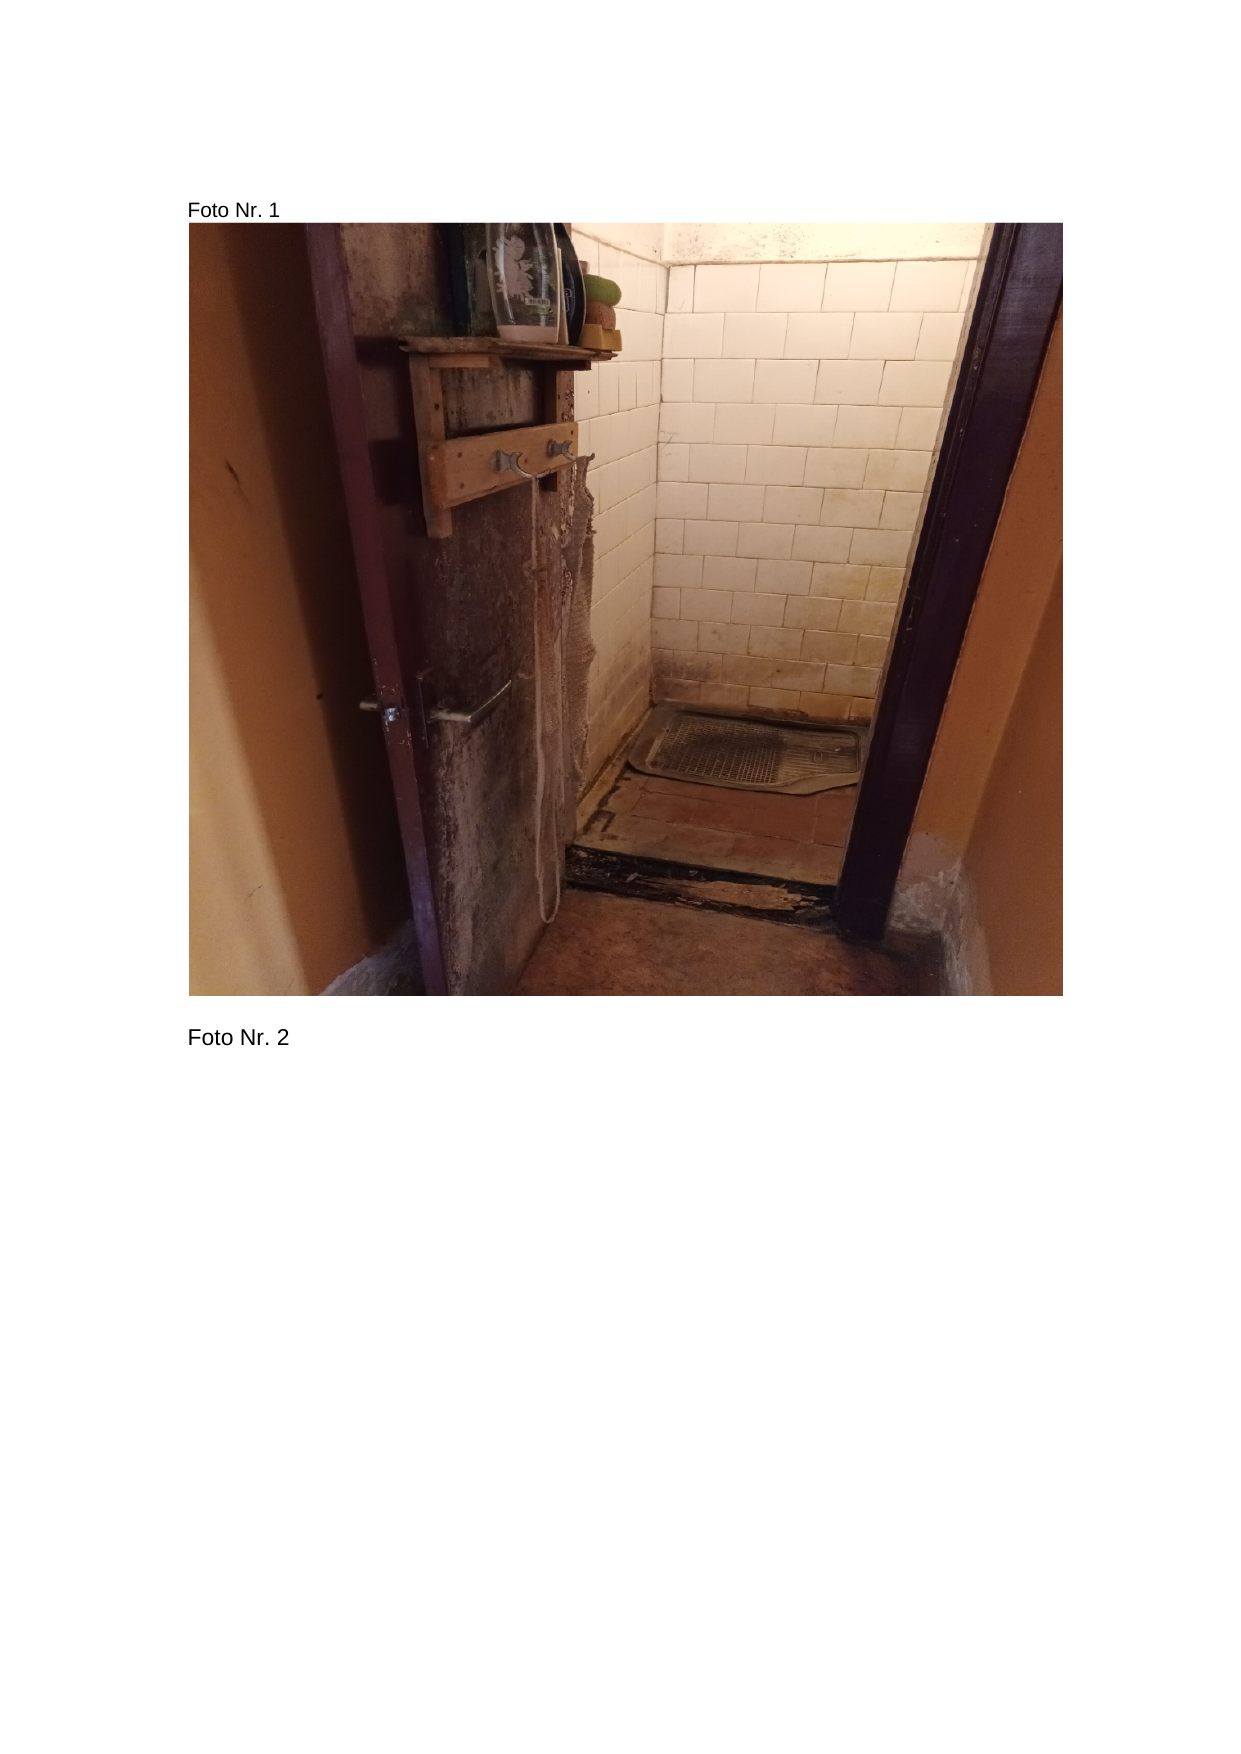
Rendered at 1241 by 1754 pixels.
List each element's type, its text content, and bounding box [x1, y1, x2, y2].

picture [189, 223, 1063, 996]
text Foto Nr. 1 [187, 198, 1053, 222]
text Foto Nr. 2 [187, 1023, 1053, 1050]
